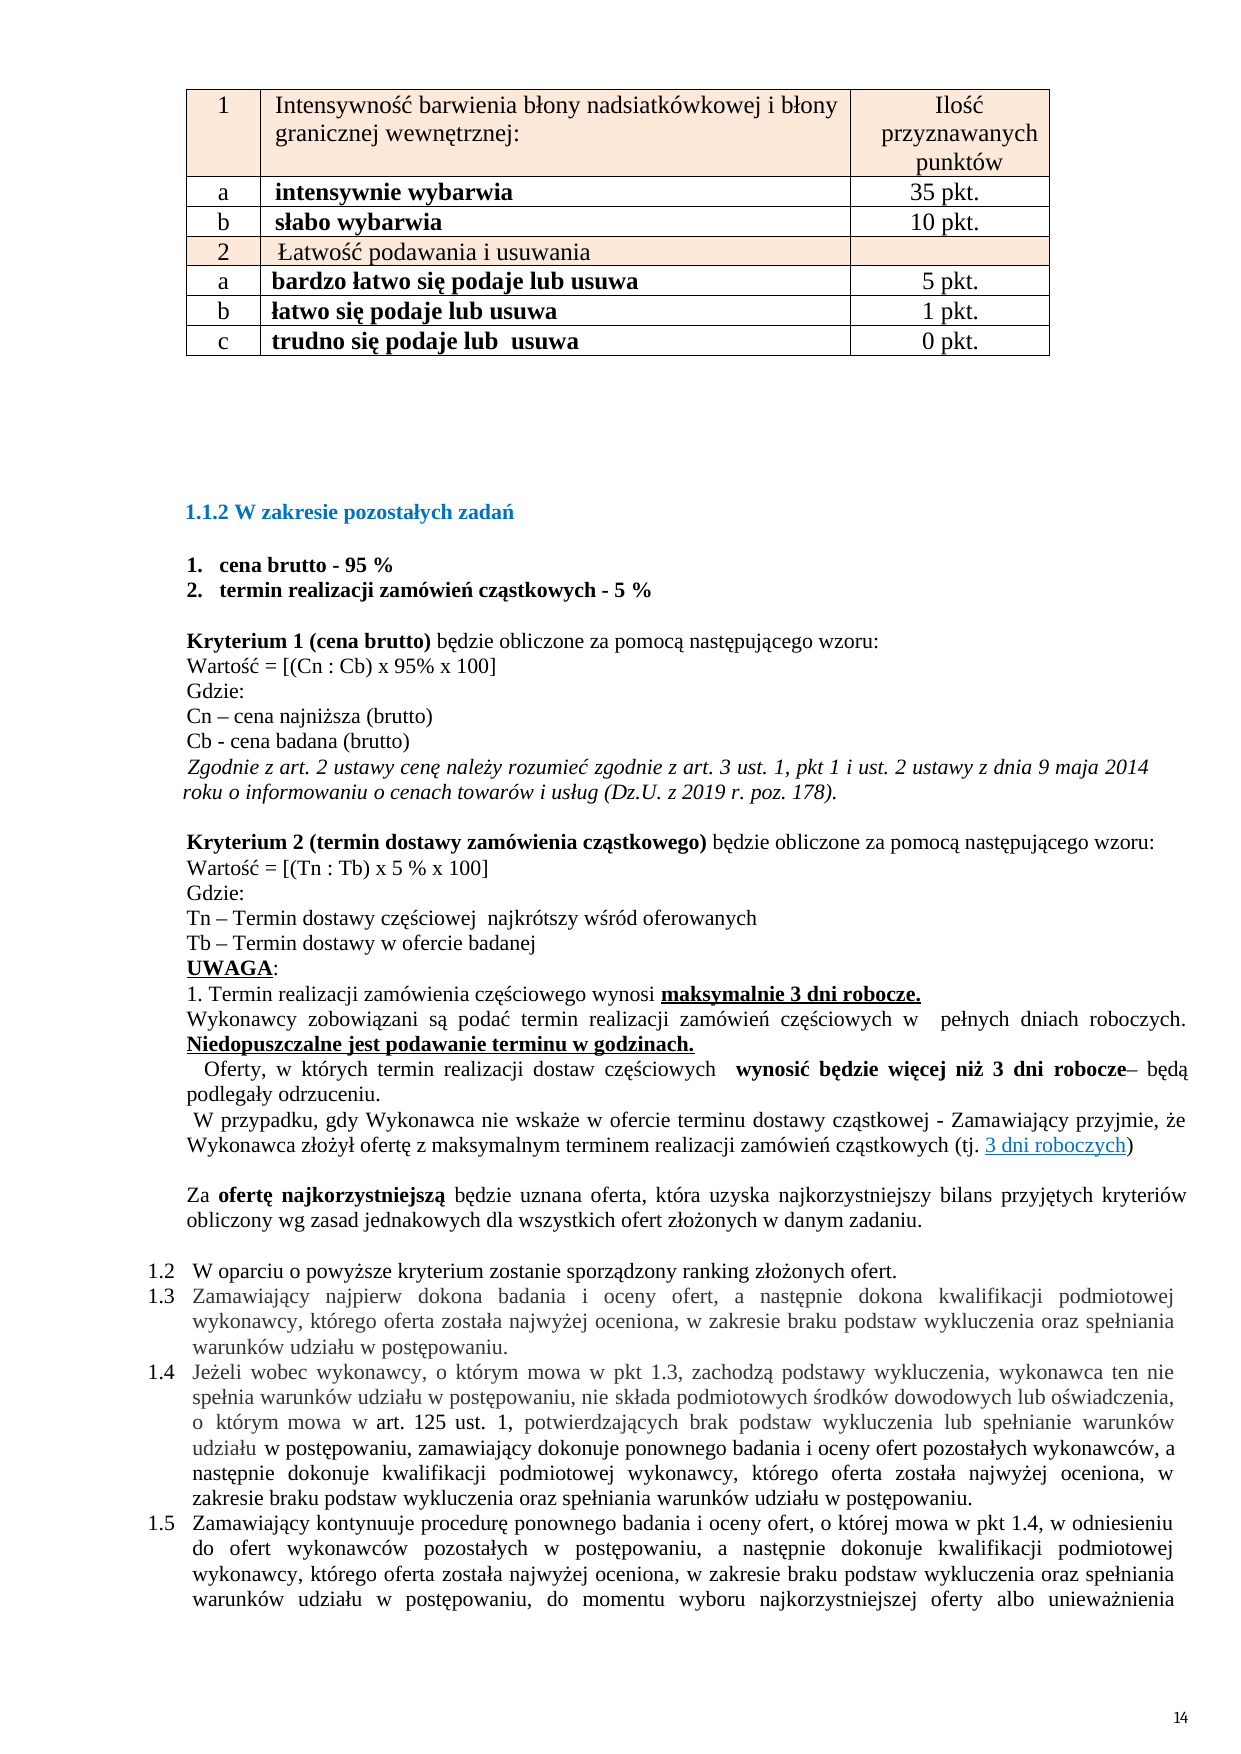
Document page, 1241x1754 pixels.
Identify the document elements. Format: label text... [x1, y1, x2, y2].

subtitle Zgodnie z art. 2 ustawy cenę należy rozumieć zgodnie z art. 3 ust. 1, pkt 1 i ust. 2 ustawy z dnia 9 maja 2014 [176, 754, 1175, 779]
text W przypadku, gdy Wykonawca nie wskaże w ofercie terminu dostawy cząstkowej - Zamawiający przyjmie, że Wykonawca złożył ofertę z maksymalnym terminem realizacji zamówień cząstkowych (tj. 3 dni roboczych) [157, 1107, 1188, 1157]
table_header 1 [187, 90, 260, 176]
text Kryterium 2 (termin dostawy zamówienia cząstkowego) będzie obliczone za pomocą następującego wzoru: [186, 829, 1188, 854]
text 2. termin realizacji zamówień cząstkowych - 5 % [186, 577, 1188, 602]
text Gdzie: [186, 678, 1188, 703]
list Jeżeli wobec wykonawcy, o którym mowa w pkt 1.3, zachodzą podstawy wykluczenia, wykonawca ten nie spełnia warunków udziału w postępowaniu, nie składa podmiotowych środków dowodowych lub oświadczenia, o którym mowa w art. 125 ust. 1, potwierdzających brak podstaw wykluczenia lub spełnianie warunków udziału w postępowaniu, zamawiający dokonuje ponownego badania i oceny ofert pozostałych wykonawców, a następnie dokonuje kwalifikacji podmiotowej wykonawcy, którego oferta została najwyżej oceniona, w zakresie braku podstaw wykluczenia oraz spełniania warunków udziału w postępowaniu. [147, 1359, 1175, 1510]
list Zamawiający najpierw dokona badania i oceny ofert, a następnie dokona kwalifikacji podmiotowej wykonawcy, którego oferta została najwyżej oceniona, w zakresie braku podstaw wykluczenia oraz spełniania warunków udziału w postępowaniu. [147, 1283, 1175, 1359]
table_cell łatwo się podaje lub usuwa [261, 296, 850, 325]
text Gdzie: [186, 880, 1188, 905]
table_cell c [187, 326, 260, 355]
table_cell bardzo łatwo się podaje lub usuwa [261, 266, 850, 295]
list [147, 1510, 1175, 1611]
table_cell intensywnie wybarwia [261, 177, 850, 206]
text Tb – Termin dostawy w ofercie badanej [186, 930, 1188, 955]
subtitle roku o informowaniu o cenach towarów i usług (Dz.U. z 2019 r. poz. 178). [176, 779, 1175, 804]
table_cell a [187, 266, 260, 295]
table_cell 1 pkt. [851, 296, 1049, 325]
table_cell b [187, 296, 260, 325]
text Cn – cena najniższa (brutto) [186, 703, 1188, 728]
table_cell 2 [187, 237, 260, 265]
text UWAGA: [186, 955, 1188, 981]
text Wartość = [(Cn : Cb) x 95% x 100] [186, 653, 1188, 678]
table_header Ilość przyznawanychpunktów [851, 90, 1049, 176]
text Wartość = [(Tn : Tb) x 5 % x 100] [186, 854, 1188, 880]
text Kryterium 1 (cena brutto) będzie obliczone za pomocą następującego wzoru: [186, 628, 1188, 653]
text Wykonawcy zobowiązani są podać termin realizacji zamówień częściowych w pełnych dniach roboczych. Niedopuszczalne jest podawanie terminu w godzinach. [186, 1006, 1188, 1056]
table_cell 35 pkt. [851, 177, 1049, 206]
list W oparciu o powyższe kryterium zostanie sporządzony ranking złożonych ofert. [147, 1258, 1175, 1283]
list 1.1.2 W zakresie pozostałych zadań [185, 499, 1175, 524]
table_cell słabo wybarwia [261, 207, 850, 236]
table_cell a [187, 177, 260, 206]
table_cell 0 pkt. [851, 326, 1049, 355]
table_cell b [187, 207, 260, 236]
table_cell Łatwość podawania i usuwania [261, 237, 850, 265]
text Oferty, w których termin realizacji dostaw częściowych wynosić będzie więcej niż 3 dni robocze– będą podlegały odrzuceniu. [157, 1056, 1188, 1107]
table_cell trudno się podaje lub usuwa [261, 326, 850, 355]
table_cell 5 pkt. [851, 266, 1049, 295]
text Za ofertę najkorzystniejszą będzie uznana oferta, która uzyska najkorzystniejszy bilans przyjętych kryteriów obliczony wg zasad jednakowych dla wszystkich ofert złożonych w danym zadaniu. [186, 1182, 1188, 1233]
table_cell [851, 237, 1049, 265]
table_cell 10 pkt. [851, 207, 1049, 236]
text 1. cena brutto - 95 % [186, 552, 1188, 577]
text Tn – Termin dostawy częściowej najkrótszy wśród oferowanych [186, 905, 1188, 930]
text Cb - cena badana (brutto) [186, 728, 1188, 754]
table_header Intensywność barwienia błony nadsiatkówkowej i błony granicznej wewnętrznej: [261, 90, 850, 176]
text 1. Termin realizacji zamówienia częściowego wynosi maksymalnie 3 dni robocze. [186, 981, 1188, 1006]
